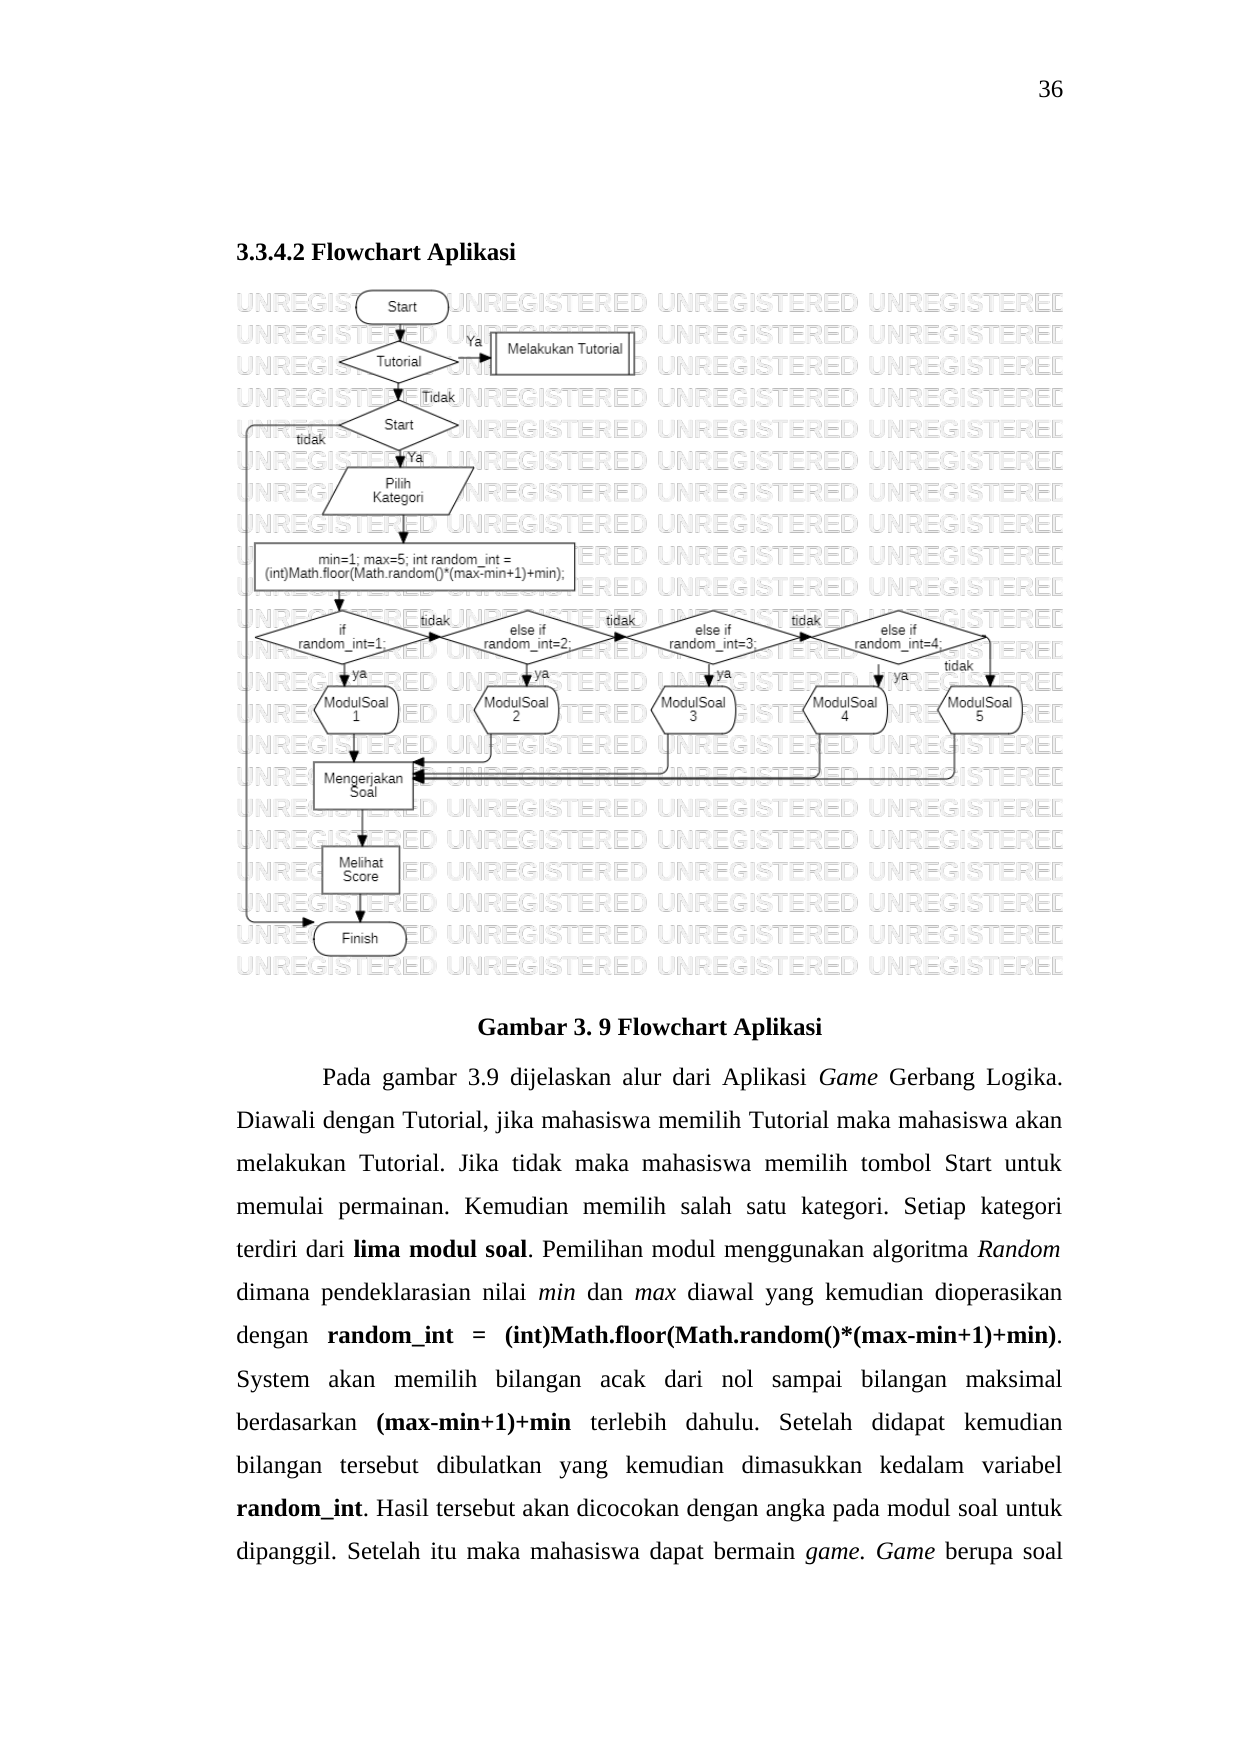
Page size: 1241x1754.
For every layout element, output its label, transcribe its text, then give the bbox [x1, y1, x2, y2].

picture [236, 280, 1063, 998]
text Gambar 3. 9 Flowchart Aplikasi [236, 1012, 1063, 1041]
subtitle 3.3.4.2 Flowchart Aplikasi [236, 237, 1063, 266]
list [236, 1062, 1063, 1565]
